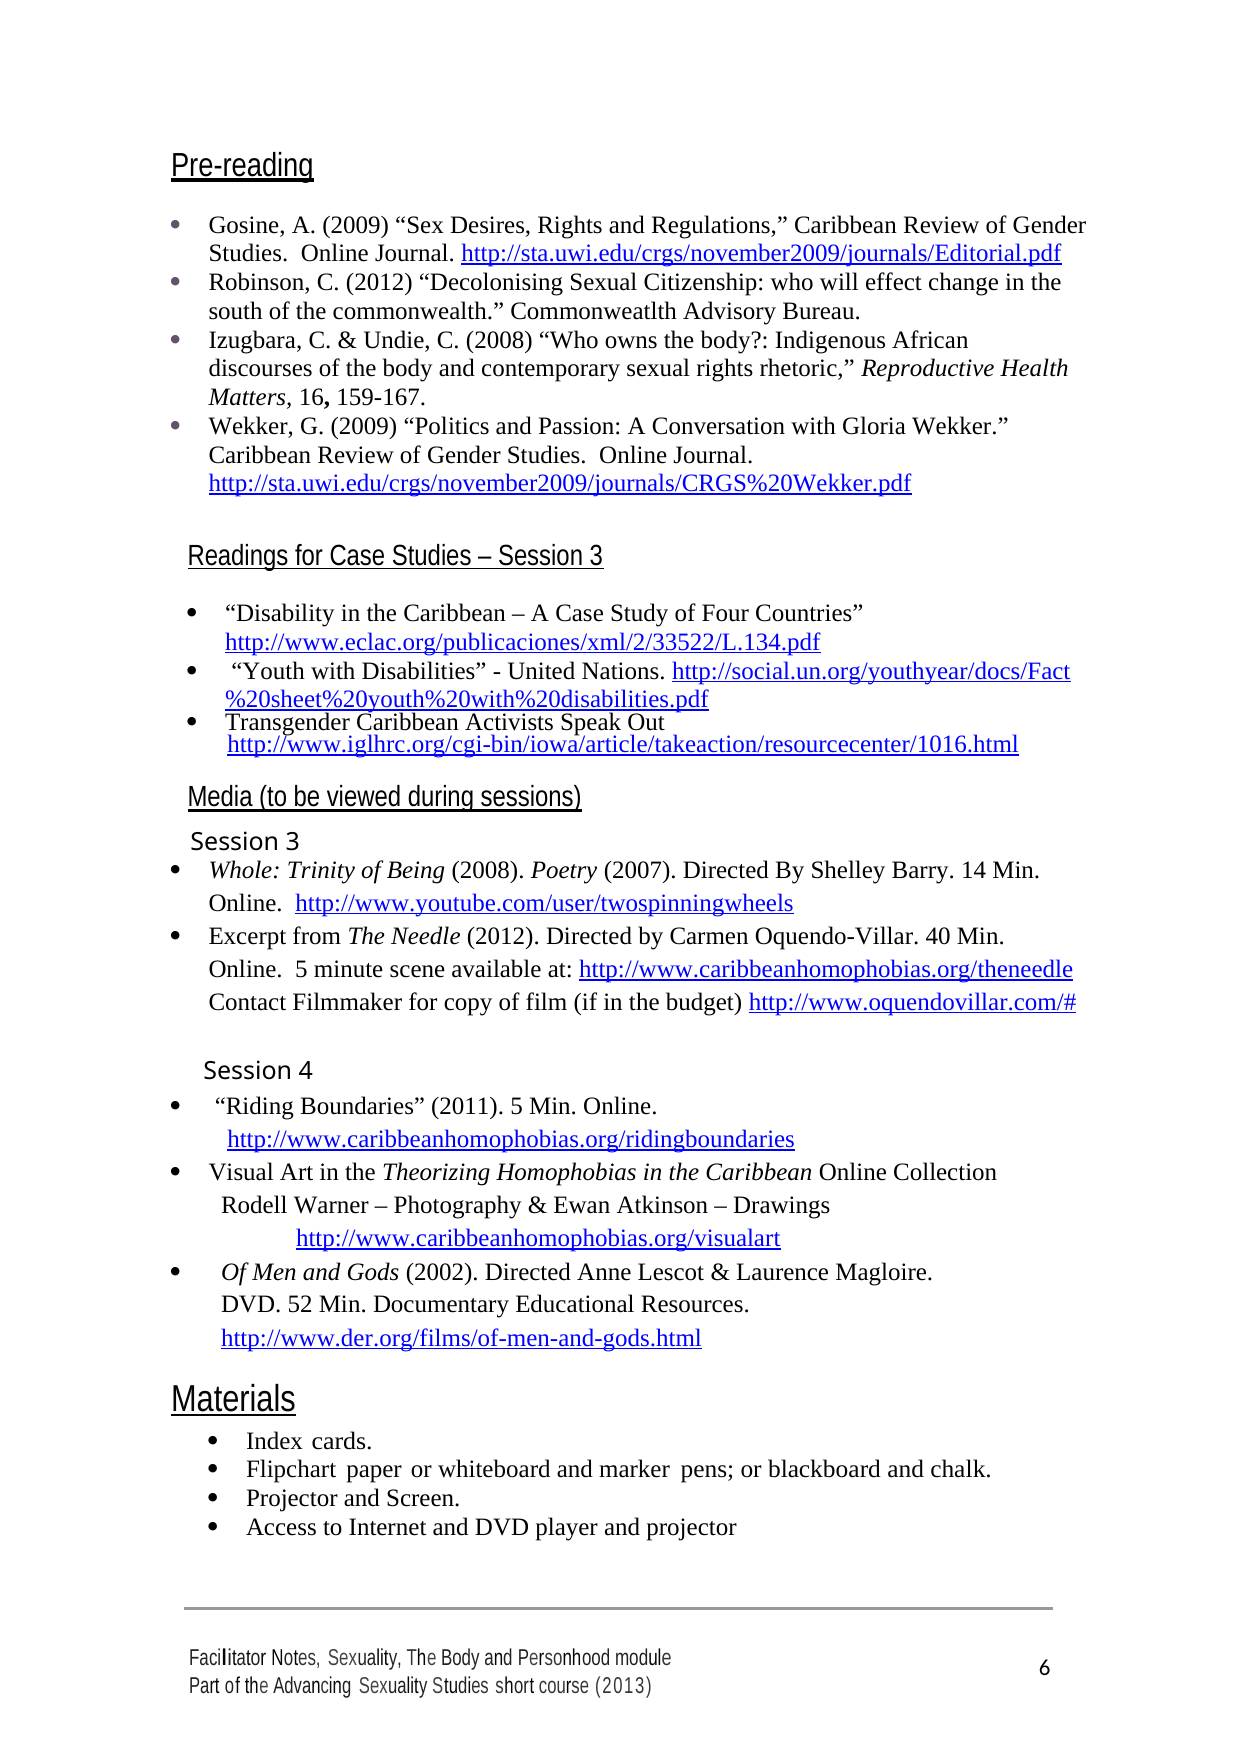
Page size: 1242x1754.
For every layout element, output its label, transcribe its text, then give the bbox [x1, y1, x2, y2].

text Readings for Case Studies – Session 3 [187, 538, 1094, 572]
list Excerpt from The Needle (2012). Directed by Carmen Oquendo-Villar. 40 Min. [171, 921, 1092, 950]
list Projector and Screen. [208, 1483, 1094, 1512]
list “Youth with Disabilities” - United Nations. http://social.un.org/youthyear/docs/Fact%20sheet%20youth%20with%20disabilities.pdf [187, 656, 1094, 713]
text Pre-reading [171, 144, 1092, 183]
text Session 3 [171, 834, 1092, 855]
list Wekker, G. (2009) “Politics and Passion: A Conversation with Gloria Wekker.” Caribbean Review of Gender Studies. Online Journal. [171, 411, 1094, 468]
text Media (to be viewed during sessions) [187, 779, 1094, 813]
list Transgender Caribbean Activists Speak Out [187, 713, 1092, 734]
list Whole: Trinity of Being (2008). Poetry (2007). Directed By Shelley Barry. 14 Min. [171, 855, 1092, 884]
list http://www.eclac.org/publicaciones/xml/2/33522/L.134.pdf [225, 627, 1094, 656]
list http://sta.uwi.edu/crgs/november2009/journals/CRGS%20Wekker.pdf [208, 468, 1094, 497]
text Session 4 [171, 1052, 1092, 1086]
text http://www.iglhrc.org/cgi-bin/iowa/article/takeaction/resourcecenter/1016.html [366, 736, 1092, 757]
list Izugbara, C. & Undie, C. (2008) “Who owns the body?: Indigenous African discourses of the body and contemporary sexual rights rhetoric,” Reproductive Health Matters, 16, 159-167. [171, 325, 1074, 411]
list Gosine, A. (2009) “Sex Desires, Rights and Regulations,” Caribbean Review of Gender Studies. Online Journal. http://sta.uwi.edu/crgs/november2009/journals/Editorial.pdf [171, 210, 1094, 267]
list Index cards. [208, 1426, 1094, 1454]
list Robinson, C. (2012) “Decolonising Sexual Citizenship: who will effect change in the south of the commonwealth.” Commonweatlth Advisory Bureau. [171, 267, 1094, 325]
text http://www.caribbeanhomophobias.org/visualart [208, 1223, 1092, 1252]
list http://www.caribbeanhomophobias.org/ridingboundaries [208, 1124, 1092, 1153]
list Contact Filmmaker for copy of film (if in the budget) http://www.oquendovillar.com/# [208, 987, 1092, 1016]
list Of Men and Gods (2002). Directed Anne Lescot & Laurence Magloire. DVD. 52 Min. Documentary Educational Resources. http://www.der.org/films/of-men-and-gods.html [171, 1257, 1092, 1351]
list Visual Art in the Theorizing Homophobias in the Caribbean Online Collection Rodell Warner – Photography & Ewan Atkinson – Drawings [171, 1157, 1092, 1219]
list “Disability in the Caribbean – A Case Study of Four Countries” [187, 598, 1094, 627]
list Online. http://www.youtube.com/user/twospinningwheels [208, 888, 1092, 917]
list “Riding Boundaries” (2011). 5 Min. Online. [171, 1091, 1092, 1120]
list Flipchart paper or whiteboard and marker pens; or blackboard and chalk. [208, 1454, 1094, 1483]
list Access to Internet and DVD player and projector [208, 1512, 1094, 1541]
text Materials [171, 1376, 1094, 1419]
list Online. 5 minute scene available at: http://www.caribbeanhomophobias.org/theneedle [208, 954, 1092, 983]
